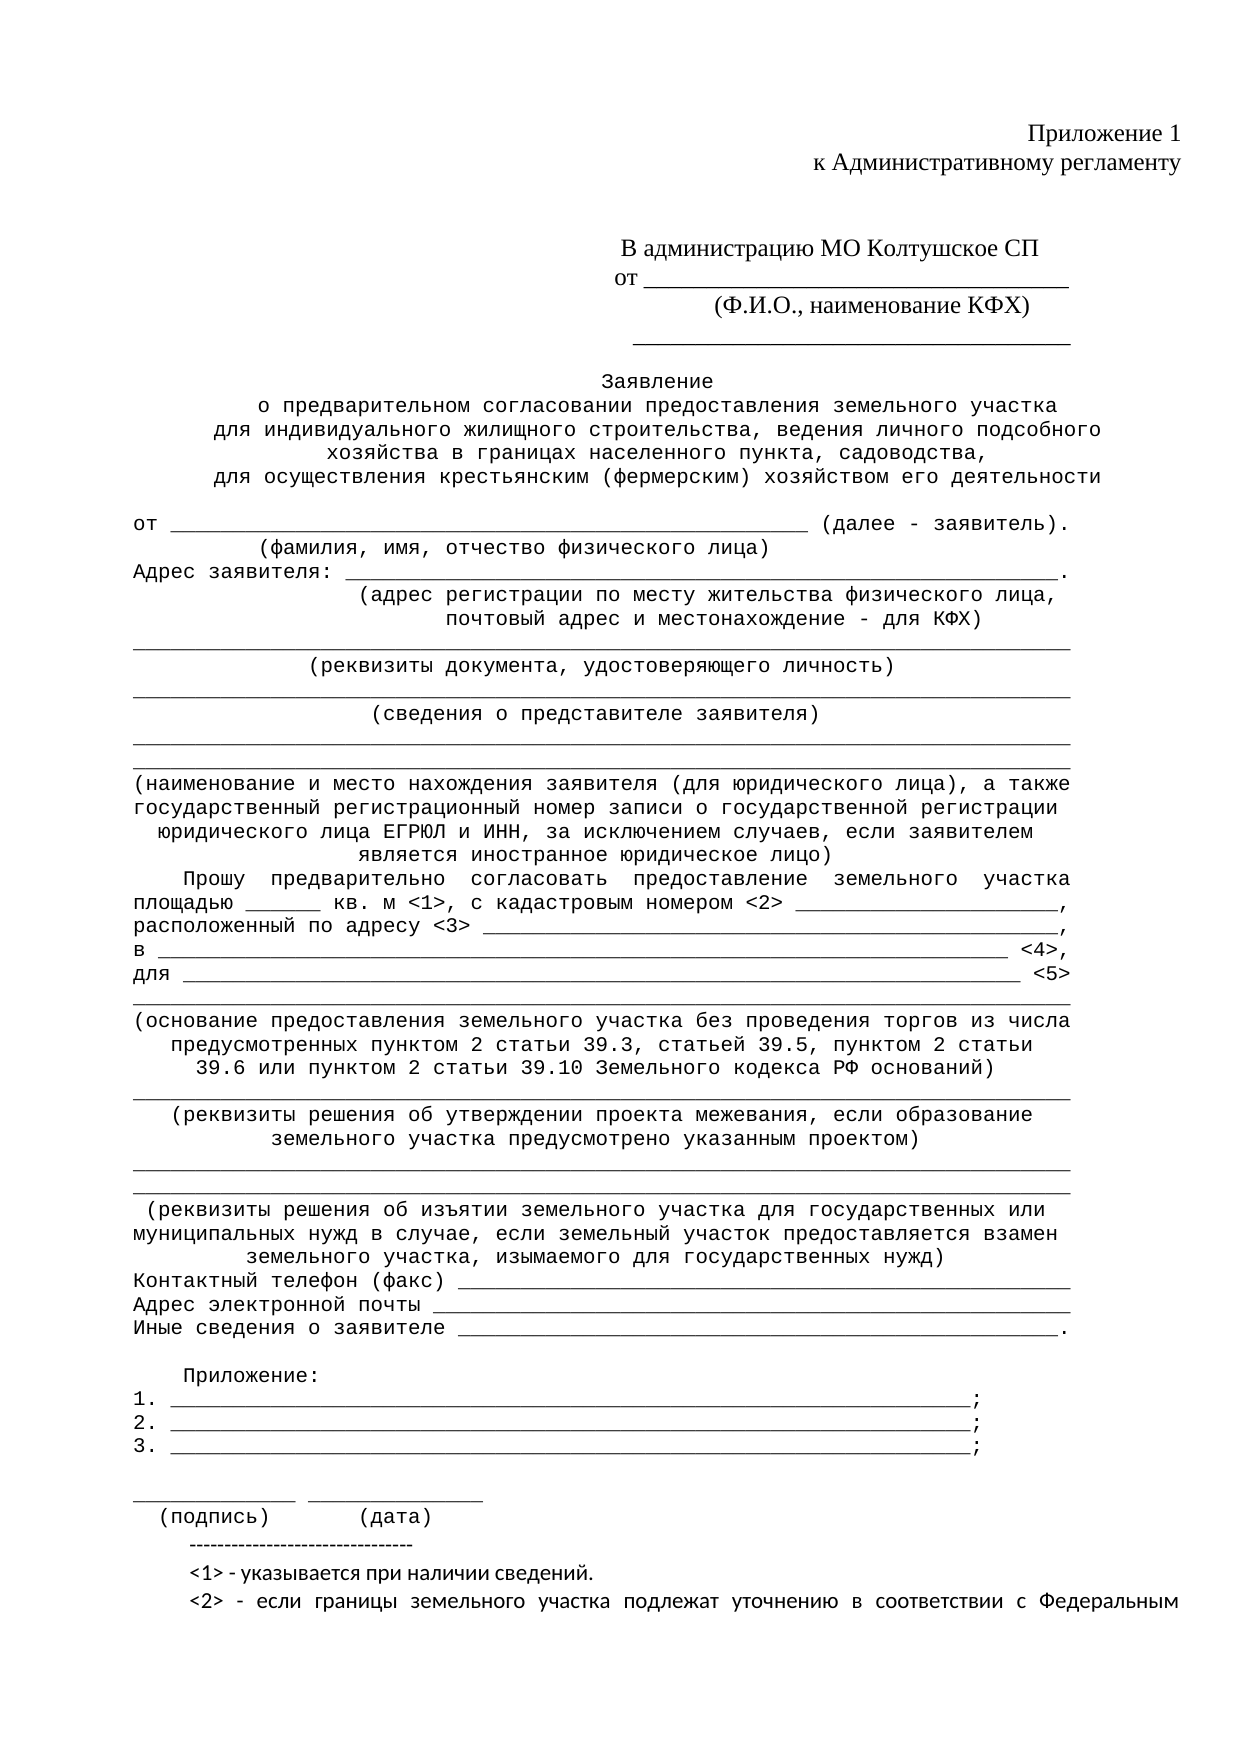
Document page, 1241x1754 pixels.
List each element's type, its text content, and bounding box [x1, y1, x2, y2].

text для индивидуального жилищного строительства, ведения личного подсобного [133, 419, 1181, 442]
text Адрес электронной почты ___________________________________________________ [133, 1294, 1181, 1317]
text государственный регистрационный номер записи о государственной регистрации [133, 797, 1181, 821]
text в ____________________________________________________________________ <4>, [133, 939, 1181, 963]
text <1> - указывается при наличии сведений. [133, 1558, 1181, 1586]
text (реквизиты решения об изъятии земельного участка для государственных или [133, 1199, 1181, 1223]
text _____________ ______________ [133, 1483, 1181, 1506]
text В администрацию МО Колтушское СП [133, 233, 1181, 262]
text (сведения о представителе заявителя) [133, 702, 1181, 726]
text (адрес регистрации по месту жительства физического лица, [133, 584, 1181, 608]
text (реквизиты документа, удостоверяющего личность) [133, 655, 1181, 679]
text (фамилия, имя, отчество физического лица) [133, 537, 1181, 561]
text расположенный по адресу <3> ______________________________________________, [133, 915, 1181, 939]
text (реквизиты решения об утверждении проекта межевания, если образование [133, 1104, 1181, 1128]
text (основание предоставления земельного участка без проведения торгов из числа [133, 1010, 1181, 1033]
text для ___________________________________________________________________ <5> [133, 963, 1181, 986]
text 2. ________________________________________________________________; [133, 1412, 1181, 1436]
text 1. ________________________________________________________________; [133, 1388, 1181, 1412]
text 39.6 или пунктом 2 статьи 39.10 Земельного кодекса РФ оснований) [133, 1057, 1181, 1081]
text предусмотренных пунктом 2 статьи 39.3, статьей 39.5, пунктом 2 статьи [133, 1033, 1181, 1057]
text ___________________________________________________________________________ [133, 632, 1181, 655]
text к Административному регламенту [133, 147, 1181, 176]
text хозяйства в границах населенного пункта, садоводства, [133, 442, 1181, 466]
text -------------------------------- [133, 1530, 1181, 1558]
text (Ф.И.О., наименование КФХ) [133, 290, 1181, 319]
text о предварительном согласовании предоставления земельного участка [133, 395, 1181, 419]
text ___________________________________________________________________________ [133, 1175, 1181, 1199]
text ___________________________________________________________________________ [133, 1081, 1181, 1104]
text Иные сведения о заявителе ________________________________________________. [133, 1317, 1181, 1341]
text земельного участка, изымаемого для государственных нужд) [133, 1246, 1181, 1270]
text площадью ______ кв. м <1>, с кадастровым номером <2> _____________________, [133, 892, 1181, 915]
text от __________________________________ [133, 262, 1181, 290]
text Контактный телефон (факс) _________________________________________________ [133, 1270, 1181, 1294]
text (подпись) (дата) [133, 1506, 1181, 1530]
text ___________________________________________________________________________ [133, 750, 1181, 773]
text почтовый адрес и местонахождение - для КФХ) [133, 608, 1181, 632]
text Приложение 1 [133, 118, 1181, 147]
text ___________________________________________________________________________ [133, 1152, 1181, 1175]
text муниципальных нужд в случае, если земельный участок предоставляется взамен [133, 1223, 1181, 1246]
text 3. ________________________________________________________________; [133, 1436, 1181, 1459]
text от ___________________________________________________ (далее - заявитель). [133, 513, 1181, 537]
text ___________________________________________________________________________ [133, 679, 1181, 702]
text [133, 1586, 1181, 1614]
text юридического лица ЕГРЮЛ и ИНН, за исключением случаев, если заявителем [133, 821, 1181, 844]
text Прошу предварительно согласовать предоставление земельного участка [133, 868, 1181, 892]
text для осуществления крестьянским (фермерским) хозяйством его деятельности [133, 466, 1181, 490]
text Приложение: [133, 1364, 1181, 1388]
text Адрес заявителя: _________________________________________________________. [133, 561, 1181, 584]
text ___________________________________________________________________________ [133, 726, 1181, 750]
text является иностранное юридическое лицо) [133, 844, 1181, 868]
text Заявление [133, 371, 1181, 395]
text ___________________________________ [133, 319, 1181, 348]
text (наименование и место нахождения заявителя (для юридического лица), а также [133, 773, 1181, 797]
text земельного участка предусмотрено указанным проектом) [133, 1128, 1181, 1152]
text ___________________________________________________________________________ [133, 986, 1181, 1010]
